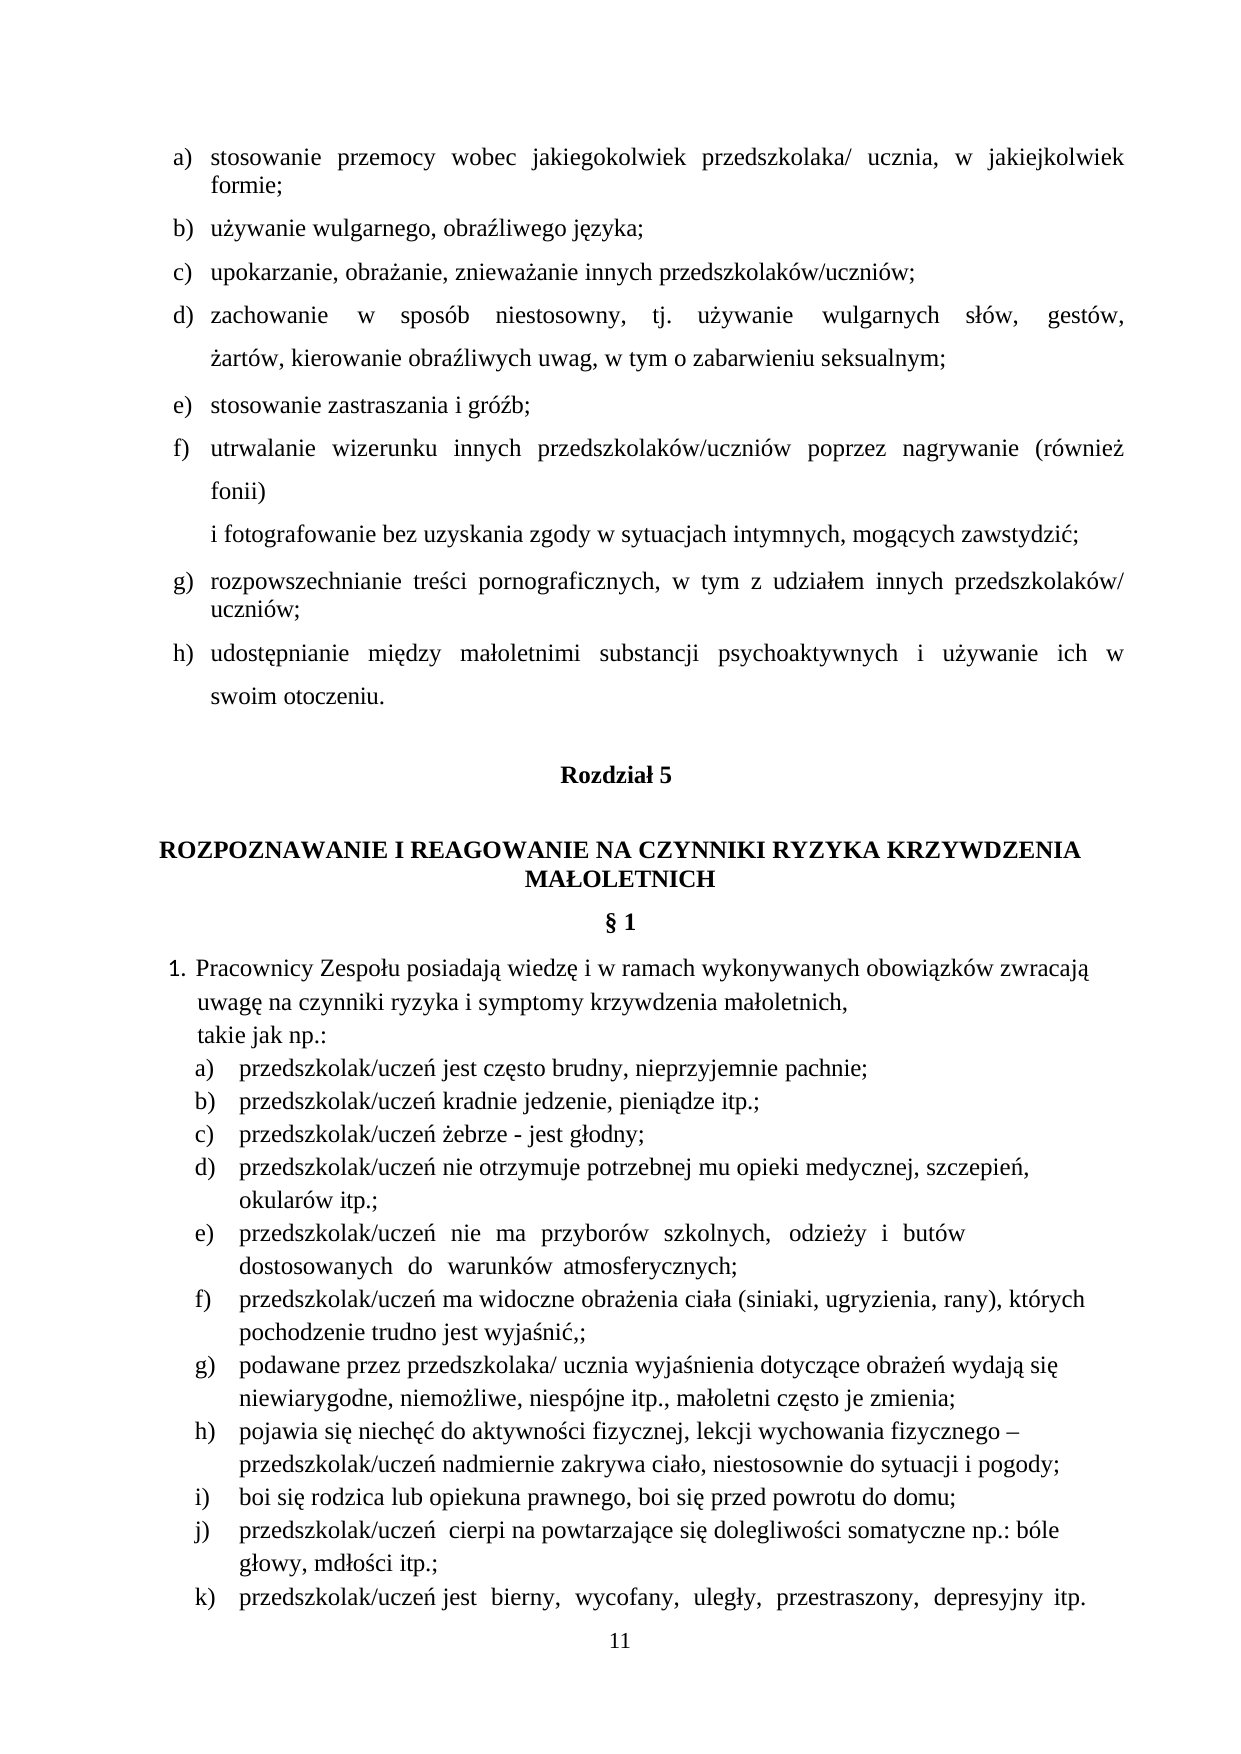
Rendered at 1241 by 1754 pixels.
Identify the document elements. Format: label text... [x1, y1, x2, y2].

list upokarzanie, obrażanie, znieważanie innych przedszkolaków/uczniów; [173, 257, 1124, 285]
list przedszkolak/uczeń nie ma przyborów szkolnych, odzieży i butów dostosowanych do warunków atmosferycznych; [194, 1218, 1124, 1280]
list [194, 1582, 1124, 1610]
list Pracownicy Zespołu posiadają wiedzę i w ramach wykonywanych obowiązków zwracają uwagę na czynniki ryzyka i symptomy krzywdzenia małoletnich, takie jak np.: [167, 952, 1124, 1049]
list używanie wulgarnego, obraźliwego języka; [173, 213, 1124, 242]
list podawane przez przedszkolaka/ ucznia wyjaśnienia dotyczące obrażeń wydają się niewiarygodne, niemożliwe, niespójne itp., małoletni często je zmienia; [194, 1350, 1124, 1412]
list przedszkolak/uczeń cierpi na powtarzające się dolegliwości somatyczne np.: bóle głowy, mdłości itp.; [194, 1516, 1124, 1577]
list pojawia się niechęć do aktywności fizycznej, lekcji wychowania fizycznego – przedszkolak/uczeń nadmiernie zakrywa ciało, niestosownie do sytuacji i pogody; [194, 1416, 1124, 1478]
subtitle § 1 [604, 907, 1186, 935]
subtitle ROZPOZNAWANIE I REAGOWANIE NA CZYNNIKI RYZYKA KRZYWDZENIA MAŁOLETNICH [143, 835, 1097, 893]
subtitle Rozdział 5 [135, 760, 1097, 788]
list rozpowszechnianie treści pornograficznych, w tym z udziałem innych przedszkolaków/ uczniów; [173, 567, 1124, 624]
list stosowanie przemocy wobec jakiegokolwiek przedszkolaka/ ucznia, w jakiejkolwiek formie; [173, 142, 1124, 199]
list przedszkolak/uczeń żebrze - jest głodny; [194, 1119, 1124, 1148]
list stosowanie zastraszania i gróźb; [173, 391, 1124, 419]
list przedszkolak/uczeń kradnie jedzenie, pieniądze itp.; [194, 1086, 1124, 1115]
list przedszkolak/uczeń ma widoczne obrażenia ciała (siniaki, ugryzienia, rany), których pochodzenie trudno jest wyjaśnić,; [194, 1284, 1124, 1346]
list przedszkolak/uczeń jest często brudny, nieprzyjemnie pachnie; [194, 1053, 1124, 1082]
list zachowanie w sposób niestosowny, tj. używanie wulgarnych słów, gestów, żartów, kierowanie obraźliwych uwag, w tym o zabarwieniu seksualnym; [173, 300, 1124, 372]
list udostępnianie między małoletnimi substancji psychoaktywnych i używanie ich w swoim otoczeniu. [173, 638, 1124, 709]
list przedszkolak/uczeń nie otrzymuje potrzebnej mu opieki medycznej, szczepień, okularów itp.; [194, 1152, 1124, 1214]
list utrwalanie wizerunku innych przedszkolaków/uczniów poprzez nagrywanie (również fonii) i fotografowanie bez uzyskania zgody w sytuacjach intymnych, mogących zawstydzić; [173, 433, 1124, 548]
list boi się rodzica lub opiekuna prawnego, boi się przed powrotu do domu; [194, 1482, 1124, 1511]
